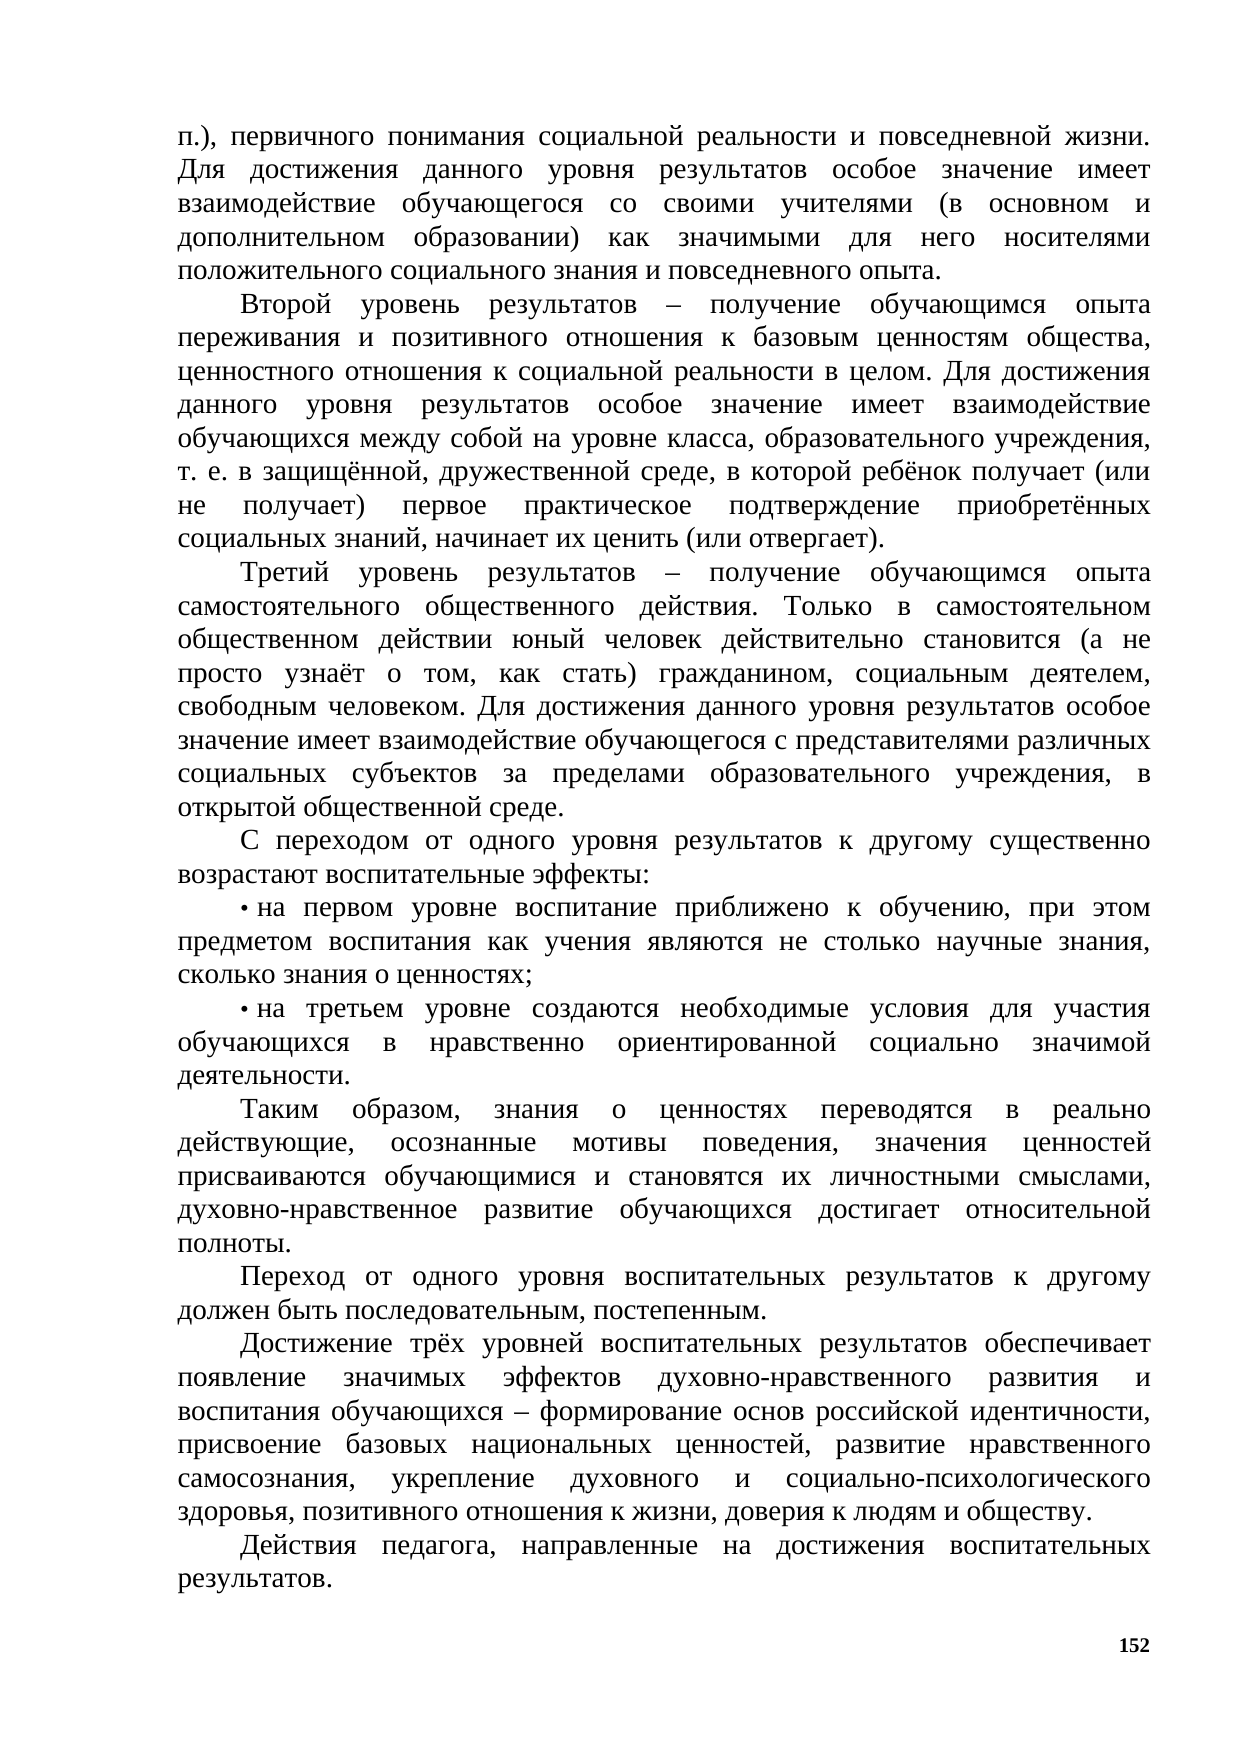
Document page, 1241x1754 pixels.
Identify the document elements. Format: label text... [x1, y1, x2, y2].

text Третий уровень результатов – получение обучающимся опыта самостоятельного общественного действия. Только в самостоятельном общественном действии юный человек действительно становится (а не просто узнаёт о том, как стать) гражданином, социальным деятелем, свободным человеком. Для достижения данного уровня результатов особое значение имеет взаимодействие обучающегося с представителями различных социальных субъектов за пределами образовательного учреждения, в открытой общественной среде. [177, 554, 1152, 822]
list на первом уровне воспитание приближено к обучению, при этом предметом воспитания как учения являются не столько научные знания, сколько знания о ценностях; [177, 889, 1152, 990]
text С переходом от одного уровня результатов к другому существенно возрастают воспитательные эффекты: [177, 822, 1152, 889]
text Таким образом, знания о ценностях переводятся в реально действующие, осознанные мотивы поведения, значения ценностей присваиваются обучающимися и становятся их личностными смыслами, духовно-нравственное развитие обучающихся достигает относительной полноты. [177, 1091, 1152, 1258]
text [177, 118, 1152, 286]
text Достижение трёх уровней воспитательных результатов обеспечивает появление значимых эффектов духовно-нравственного развития и воспитания обучающихся – формирование основ российской идентичности, присвоение базовых национальных ценностей, развитие нравственного самосознания, укрепление духовного и социально-психологического здоровья, позитивного отношения к жизни, доверия к людям и обществу. [177, 1326, 1152, 1527]
text Второй уровень результатов – получение обучающимся опыта переживания и позитивного отношения к базовым ценностям общества, ценностного отношения к социальной реальности в целом. Для достижения данного уровня результатов особое значение имеет взаимодействие обучающихся между собой на уровне класса, образовательного учреждения, т. е. в защищённой, дружественной среде, в которой ребёнок получает (или не получает) первое практическое подтверждение приобретённых социальных знаний, начинает их ценить (или отвергает). [177, 286, 1152, 554]
list на третьем уровне создаются необходимые условия для участия обучающихся в нравственно ориентированной социально значимой деятельности. [177, 990, 1152, 1091]
text Переход от одного уровня воспитательных результатов к другому должен быть последовательным, постепенным. [177, 1258, 1152, 1326]
text Действия педагога, направленные на достижения воспитательных результатов. [177, 1527, 1152, 1594]
